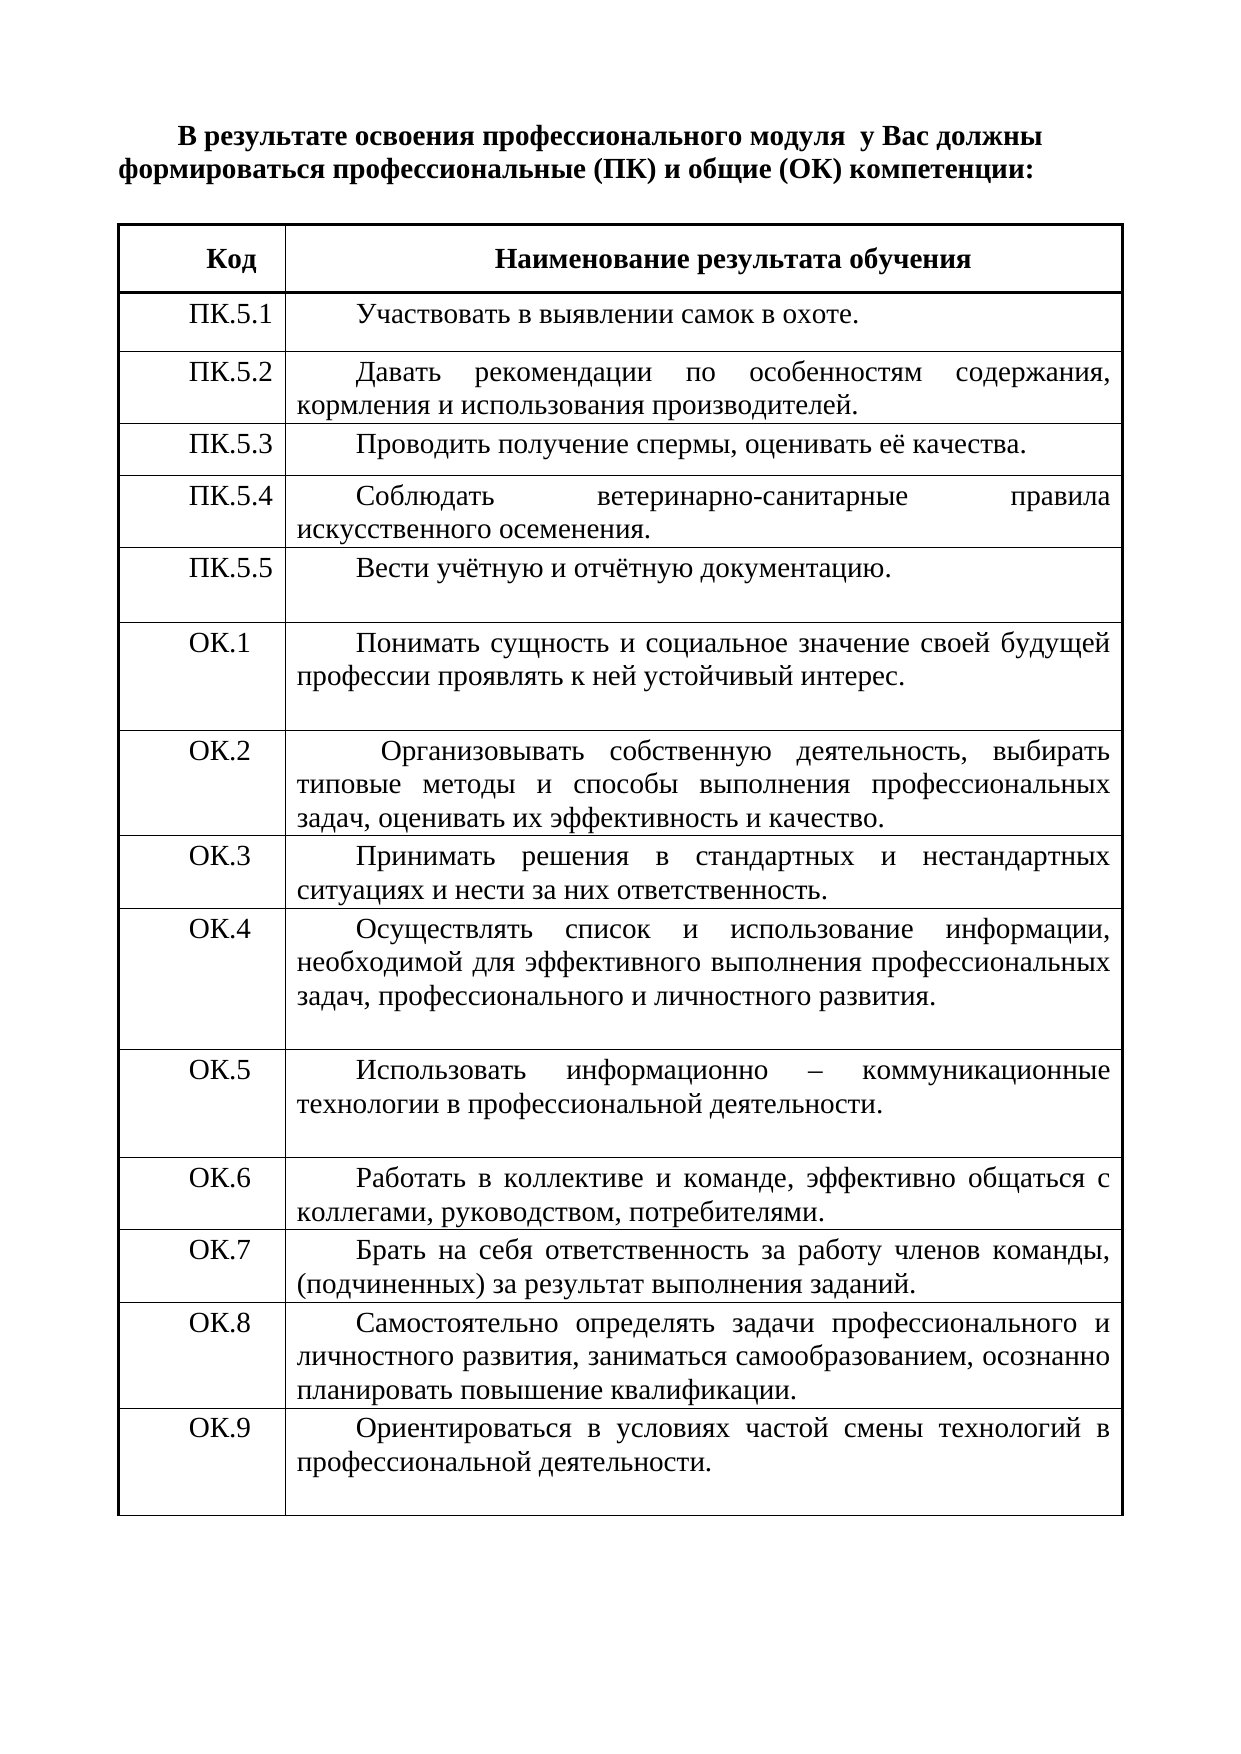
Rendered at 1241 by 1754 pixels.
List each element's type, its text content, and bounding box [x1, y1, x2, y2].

table_cell Принимать решения в стандартных и нестандартных ситуациях и нести за них ответственность. [286, 836, 1121, 908]
table_cell ПК.5.3 [120, 424, 285, 475]
table_cell ОК.9 [120, 1409, 285, 1515]
table_cell Использовать информационно – коммуникационные технологии в профессиональной деятельности. [286, 1050, 1121, 1157]
table_cell ОК.1 [120, 623, 285, 729]
table_cell ПК.5.1 [120, 294, 285, 351]
table_cell ОК.3 [120, 836, 285, 908]
table_cell Работать в коллективе и команде, эффективно общаться с коллегами, руководством, потребителями. [286, 1158, 1121, 1229]
table_header Код [120, 226, 285, 291]
table_cell Давать рекомендации по особенностям содержания, кормления и использования производителей. [286, 352, 1121, 423]
table_cell ОК.2 [120, 731, 285, 835]
table_cell Самостоятельно определять задачи профессионального и личностного развития, заниматься самообразованием, осознанно планировать повышение квалификации. [286, 1303, 1121, 1407]
table_cell Проводить получение спермы, оценивать её качества. [286, 424, 1121, 475]
table_cell Участвовать в выявлении самок в охоте. [286, 294, 1121, 351]
table_cell Понимать сущность и социальное значение своей будущей профессии проявлять к ней устойчивый интерес. [286, 623, 1121, 729]
table_cell ОК.4 [120, 909, 285, 1049]
table_cell ПК.5.2 [120, 352, 285, 423]
table_cell Организовывать собственную деятельность, выбирать типовые методы и способы выполнения профессиональных задач, оценивать их эффективность и качество. [286, 731, 1121, 835]
table_cell ОК.5 [120, 1050, 285, 1157]
table_cell ПК.5.4 [120, 476, 285, 547]
text В результате освоения профессионального модуля у Вас должны формироваться профессиональные (ПК) и общие (ОК) компетенции: [118, 118, 1122, 185]
table_header Наименование результата обучения [286, 226, 1121, 291]
table_cell ОК.7 [120, 1230, 285, 1302]
table_cell Брать на себя ответственность за работу членов команды, (подчиненных) за результат выполнения заданий. [286, 1230, 1121, 1302]
table_cell Ориентироваться в условиях частой смены технологий в профессиональной деятельности. [286, 1409, 1121, 1515]
table_cell ОК.8 [120, 1303, 285, 1407]
table_cell ПК.5.5 [120, 548, 285, 622]
table_cell ОК.6 [120, 1158, 285, 1229]
table_cell Осуществлять список и использование информации, необходимой для эффективного выполнения профессиональных задач, профессионального и личностного развития. [286, 909, 1121, 1049]
table_cell Соблюдать ветеринарно-санитарные правила искусственного осеменения. [286, 476, 1121, 547]
table_cell Вести учётную и отчётную документацию. [286, 548, 1121, 622]
